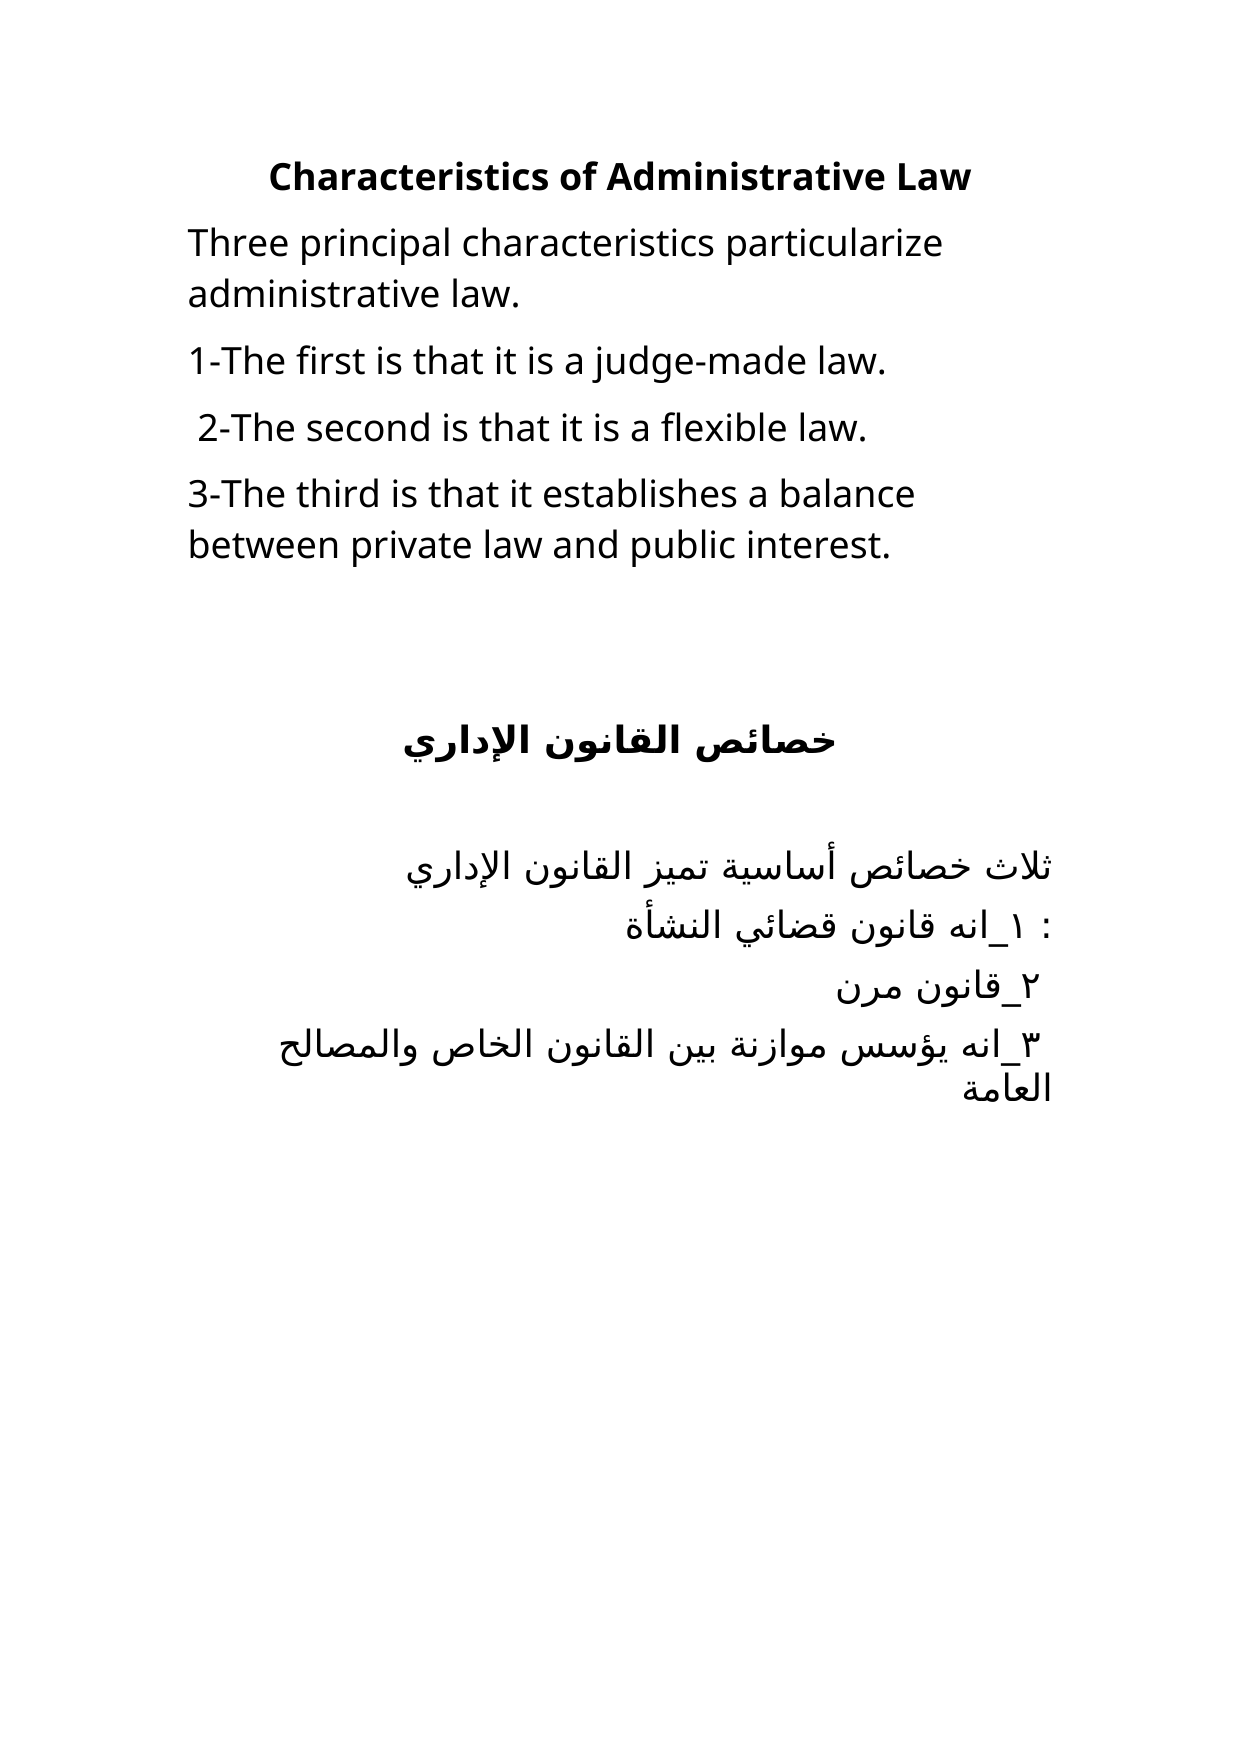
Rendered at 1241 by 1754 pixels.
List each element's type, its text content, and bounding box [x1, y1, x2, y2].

text ٣_انه يؤسس موازنة بين القانون الخاص والمصالح العامة [187, 1022, 1053, 1110]
text ثلاث خصائص أساسية تميز القانون الإداري [187, 845, 1053, 888]
text Three principal characteristics particularize administrative law. [187, 217, 1053, 319]
text Characteristics of Administrative Law [187, 150, 1053, 201]
text 3-The third is that it establishes a balance between private law and public interest. [187, 468, 1053, 570]
text : ١_انه قانون قضائي النشأة [187, 904, 1053, 948]
text 1-The first is that it is a judge-made law. [187, 334, 1053, 385]
text خصائص القانون الإداري [187, 719, 1053, 762]
text ٢_قانون مرن [187, 963, 1053, 1007]
text 2-The second is that it is a flexible law. [187, 401, 1053, 452]
